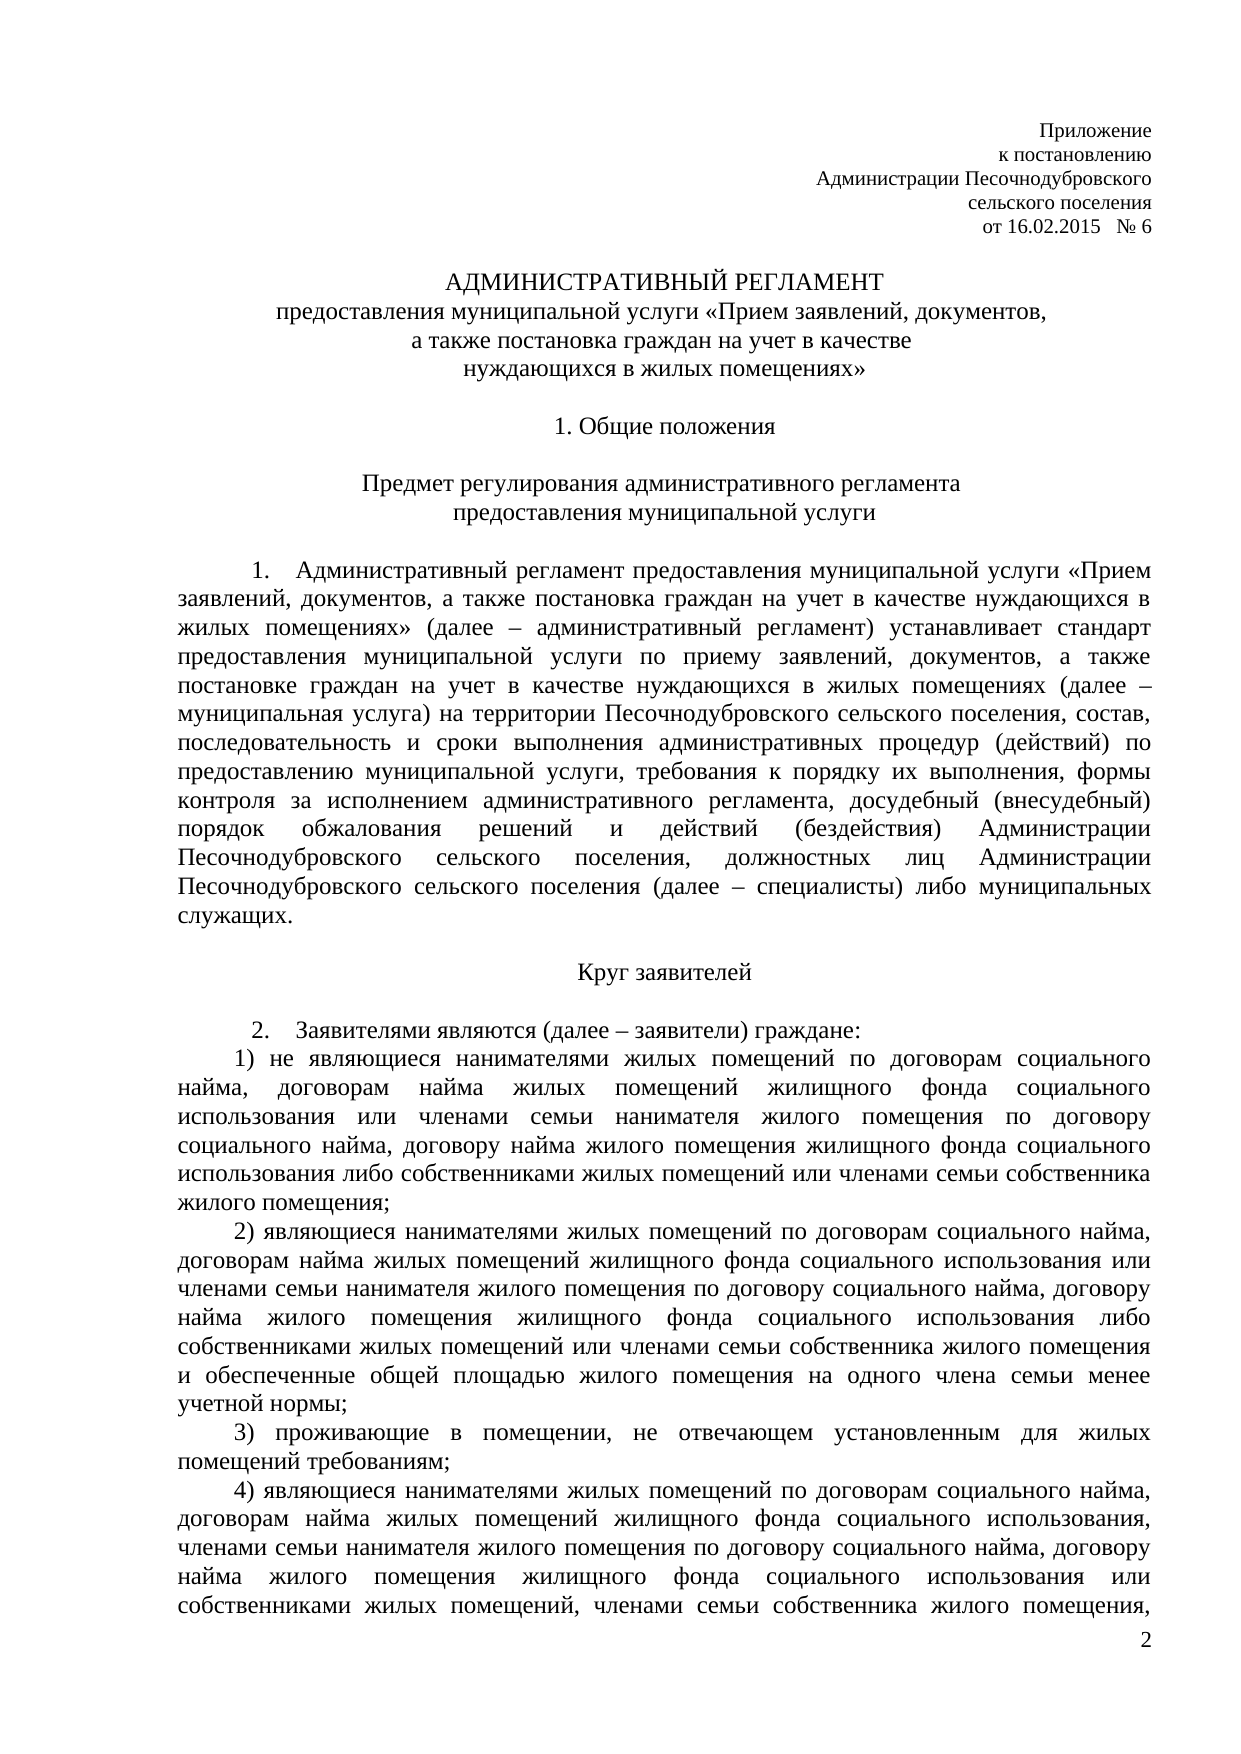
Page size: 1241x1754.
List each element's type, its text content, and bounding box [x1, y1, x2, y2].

text Предмет регулирования административного регламента предоставления муниципальной услуги [177, 468, 1152, 526]
text Администрации Песочнодубровского [177, 166, 1152, 190]
text предоставления муниципальной услуги «Прием заявлений, документов, а также постановка граждан на учет в качестве нуждающихся в жилых помещениях» [177, 296, 1152, 382]
text 1) не являющиеся нанимателями жилых помещений по договорам социального найма, договорам найма жилых помещений жилищного фонда социального использования или членами семьи нанимателя жилого помещения по договору социального найма, договору найма жилого помещения жилищного фонда социального использования либо собственниками жилых помещений или членами семьи собственника жилого помещения; [177, 1043, 1152, 1216]
text к постановлению [177, 142, 1152, 166]
text от 16.02.2015 № 6 [177, 214, 1152, 238]
list Заявителями являются (далее – заявители) граждане: [177, 1015, 1152, 1043]
text АДМИНИСТРАТИВНЫЙ РЕГЛАМЕНТ [177, 267, 1152, 296]
text сельского поселения [177, 190, 1152, 214]
list Административный регламент предоставления муниципальной услуги «Прием заявлений, документов, а также постановка граждан на учет в качестве нуждающихся в жилых помещениях» (далее – административный регламент) устанавливает стандарт предоставления муниципальной услуги по приему заявлений, документов, а также постановке граждан на учет в качестве нуждающихся в жилых помещениях (далее – муниципальная услуга) на территории Песочнодубровского сельского поселения, состав, последовательность и сроки выполнения административных процедур (действий) по предоставлению муниципальной услуги, требования к порядку их выполнения, формы контроля за исполнением административного регламента, досудебный (внесудебный) порядок обжалования решений и действий (бездействия) Администрации Песочнодубровского сельского поселения, должностных лиц Администрации Песочнодубровского сельского поселения (далее – специалисты) либо муниципальных служащих. [177, 555, 1152, 928]
text 1. Общие положения [177, 411, 1152, 440]
text 2) являющиеся нанимателями жилых помещений по договорам социального найма, договорам найма жилых помещений жилищного фонда социального использования или членами семьи нанимателя жилого помещения по договору социального найма, договору найма жилого помещения жилищного фонда социального использования либо собственниками жилых помещений или членами семьи собственника жилого помещения и обеспеченные общей площадью жилого помещения на одного члена семьи менее учетной нормы; [177, 1216, 1152, 1417]
text Приложение [177, 118, 1152, 142]
text Круг заявителей [177, 957, 1152, 986]
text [177, 1475, 1152, 1618]
text 3) проживающие в помещении, не отвечающем установленным для жилых помещений требованиям; [177, 1417, 1152, 1475]
